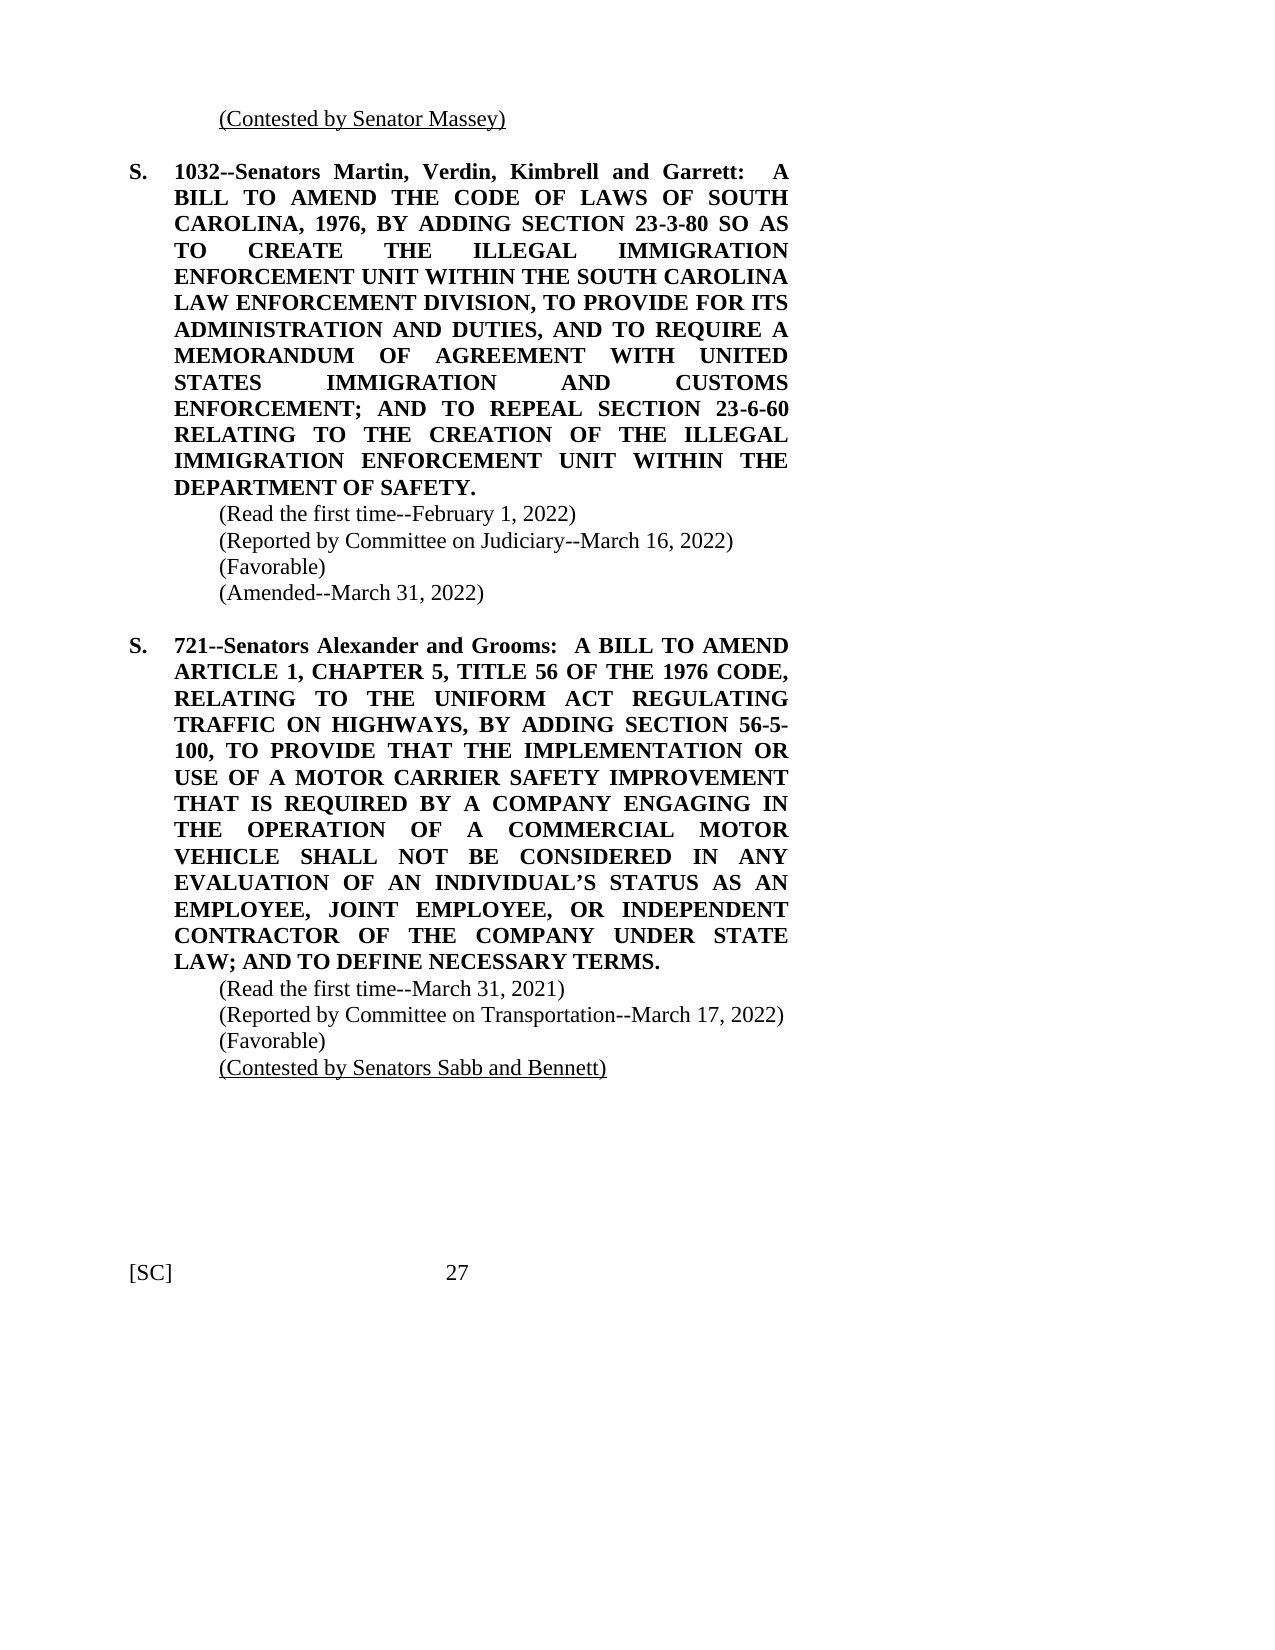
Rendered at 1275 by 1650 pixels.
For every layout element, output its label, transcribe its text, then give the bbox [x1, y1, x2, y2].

text (Reported by Committee on Judiciary--March 16, 2022) [219, 527, 789, 553]
text (Favorable) [219, 1027, 789, 1054]
text (Favorable) [219, 553, 789, 579]
text (Read the first time--March 31, 2021) [219, 975, 789, 1001]
text (Amended--March 31, 2022) [219, 579, 789, 606]
text (Read the first time--February 1, 2022) [219, 500, 789, 527]
text (Reported by Committee on Transportation--March 17, 2022) [219, 1001, 789, 1027]
text (Contested by Senators Sabb and Bennett) [219, 1054, 789, 1080]
title S. 721--Senators Alexander and Grooms: A BILL TO AMEND ARTICLE 1, CHAPTER 5, TITLE 56 OF THE 1976 CODE, RELATING TO THE UNIFORM ACT REGULATING TRAFFIC ON HIGHWAYS, BY ADDING SECTION 56-5-100, TO PROVIDE THAT THE IMPLEMENTATION OR USE OF A MOTOR CARRIER SAFETY IMPROVEMENT THAT IS REQUIRED BY A COMPANY ENGAGING IN THE OPERATION OF A COMMERCIAL MOTOR VEHICLE SHALL NOT BE CONSIDERED IN ANY EVALUATION OF AN INDIVIDUAL’S STATUS AS AN EMPLOYEE, JOINT EMPLOYEE, OR INDEPENDENT CONTRACTOR OF THE COMPANY UNDER STATE LAW; AND TO DEFINE NECESSARY TERMS. [129, 632, 789, 975]
title S. 1032--Senators Martin, Verdin, Kimbrell and Garrett: A BILL TO AMEND THE CODE OF LAWS OF SOUTH CAROLINA, 1976, BY ADDING SECTION 23-3-80 SO AS TO CREATE THE ILLEGAL IMMIGRATION ENFORCEMENT UNIT WITHIN THE SOUTH CAROLINA LAW ENFORCEMENT DIVISION, TO PROVIDE FOR ITS ADMINISTRATION AND DUTIES, AND TO REQUIRE A MEMORANDUM OF AGREEMENT WITH UNITED STATES IMMIGRATION AND CUSTOMS ENFORCEMENT; AND TO REPEAL SECTION 23-6-60 RELATING TO THE CREATION OF THE ILLEGAL IMMIGRATION ENFORCEMENT UNIT WITHIN THE DEPARTMENT OF SAFETY. [129, 158, 789, 500]
text (Contested by Senator Massey) [219, 105, 789, 131]
